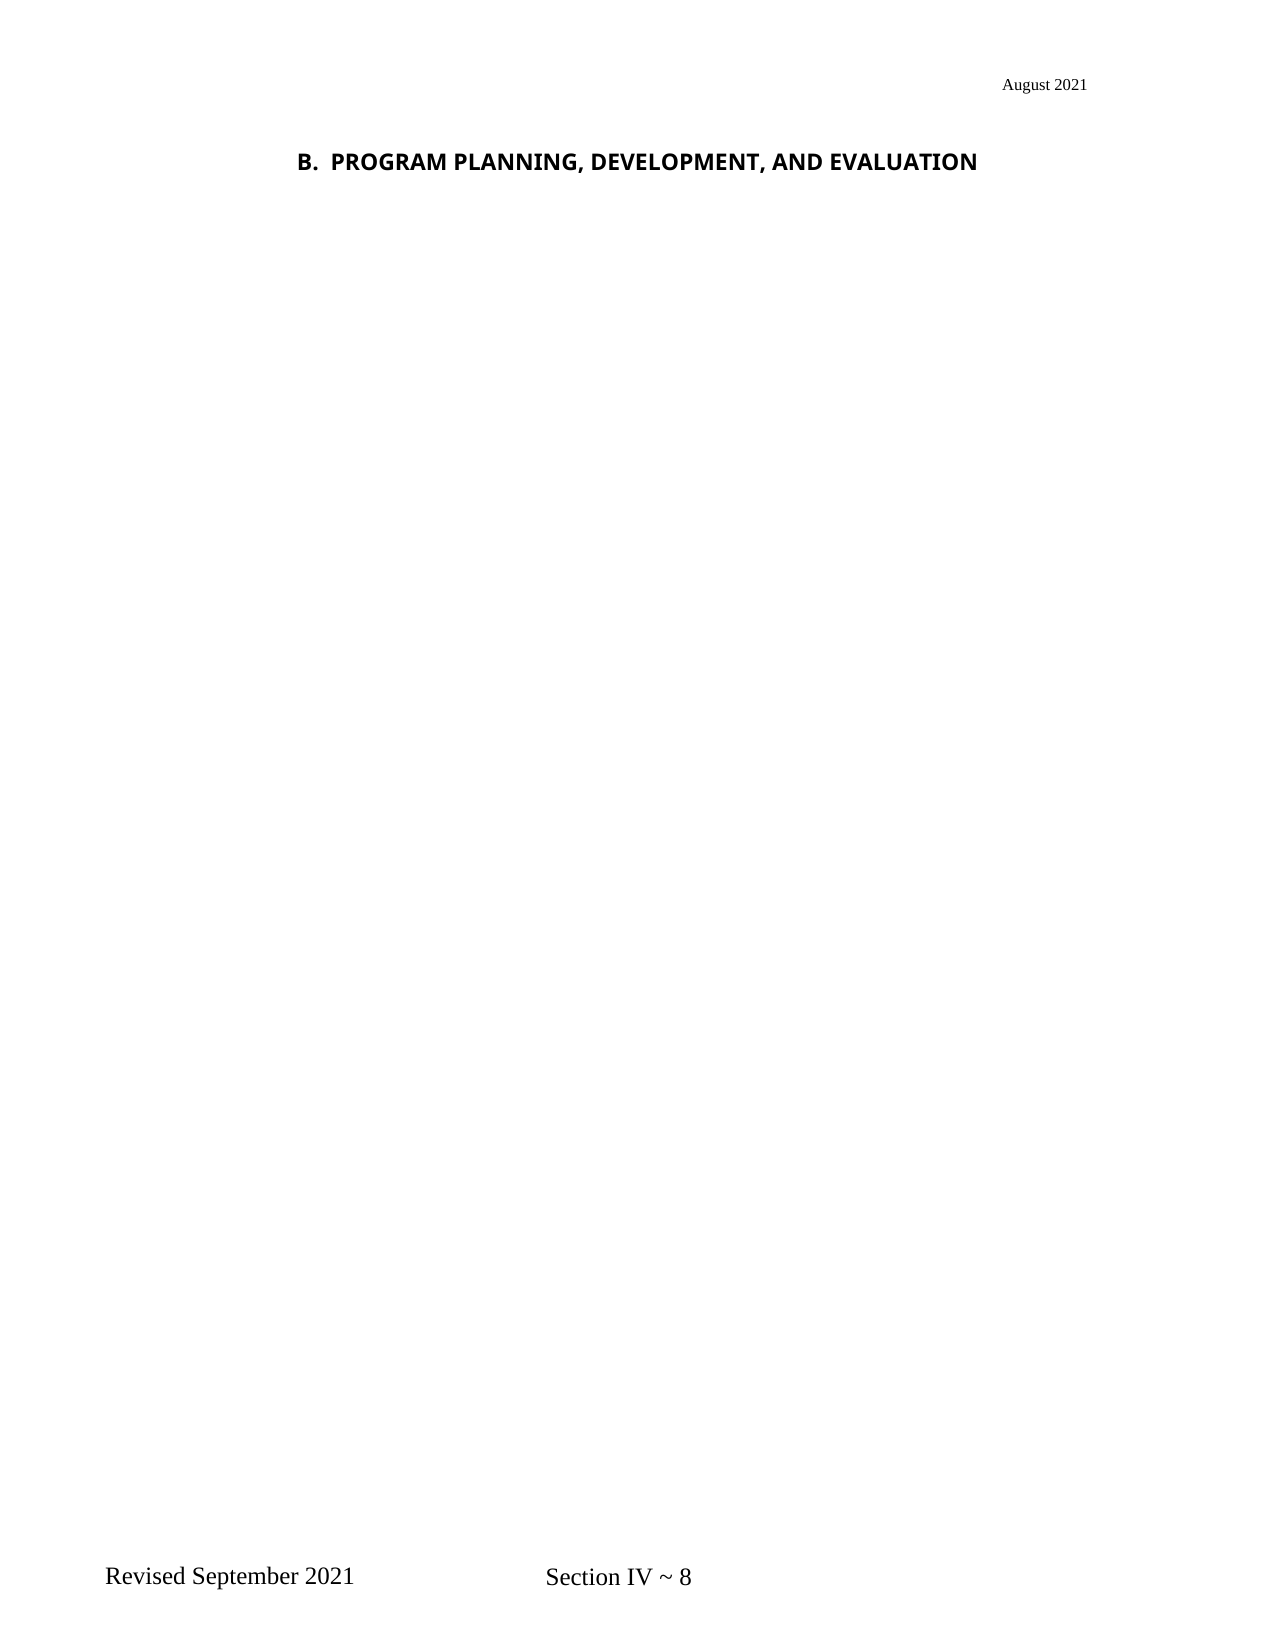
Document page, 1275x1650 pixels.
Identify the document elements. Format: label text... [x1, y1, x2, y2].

text B. PROGRAM PLANNING, DEVELOPMENT, AND EVALUATION [105, 150, 1170, 175]
